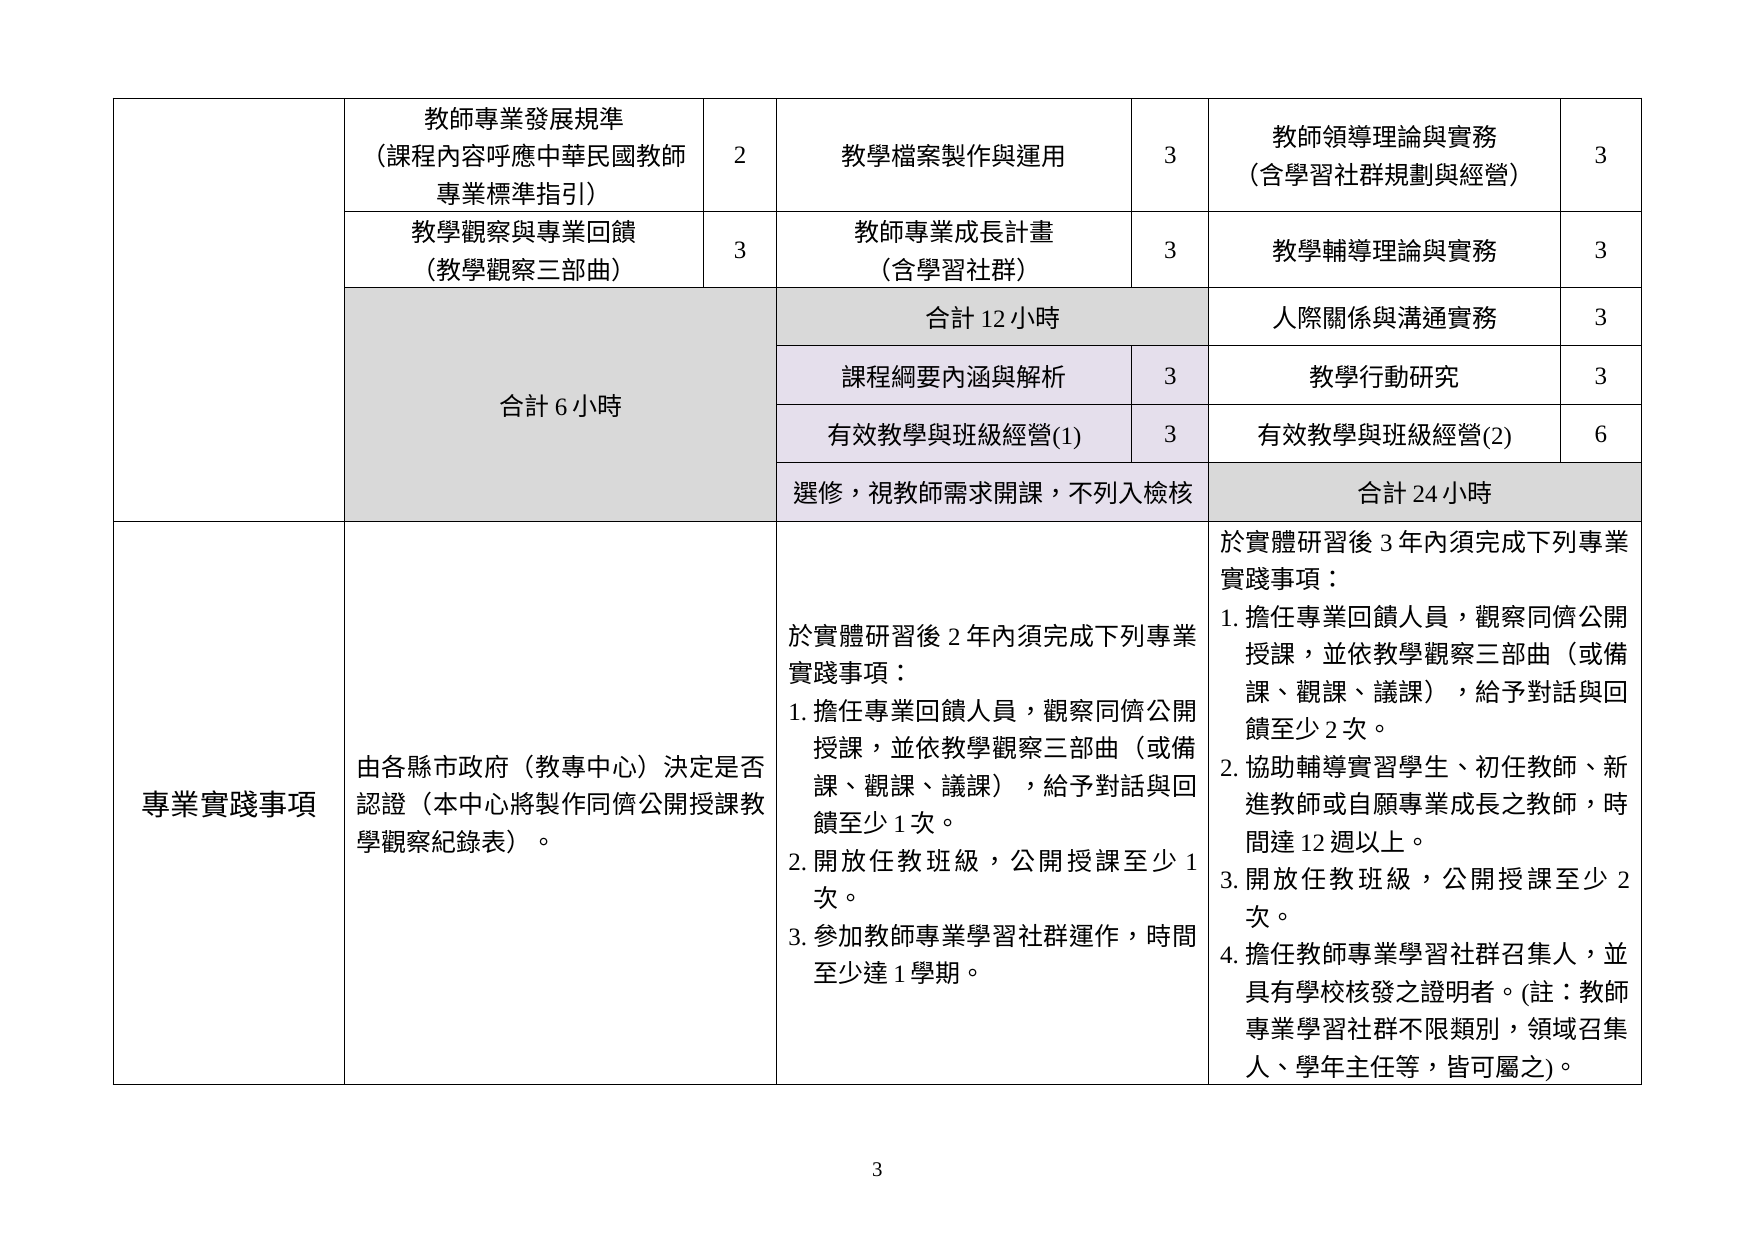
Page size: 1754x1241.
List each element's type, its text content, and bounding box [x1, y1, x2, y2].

table_cell 3 [1132, 99, 1208, 211]
table_cell 教學輔導理論與實務 [1209, 212, 1560, 287]
table_cell 人際關係與溝通實務 [1209, 288, 1560, 345]
table_cell 教學檔案製作與運用 [777, 99, 1131, 211]
table_cell 有效教學與班級經營(1) [777, 405, 1131, 462]
table_cell 合計12小時 [777, 288, 1208, 345]
table_cell 於實體研習後2年內須完成下列專業實踐事項： 擔任專業回饋人員，觀察同儕公開授課，並依教學觀察三部曲（或備課、觀課、議課），給予對話與回饋至少1次。 開放任教班級，公開授課至少1次。 參加教師專業學習社群運作，時間至少達1學期。 [777, 522, 1208, 1084]
table_cell 教學觀察與專業回饋 （教學觀察三部曲） [345, 212, 703, 287]
table_cell 教師專業發展規準 （課程內容呼應中華民國教師專業標準指引） [345, 99, 703, 211]
table_cell 合計6小時 [345, 288, 776, 521]
table_cell 課程綱要內涵與解析 [777, 346, 1131, 404]
table_cell 3 [1132, 346, 1208, 404]
table_cell 選修，視教師需求開課，不列入檢核 [777, 463, 1208, 521]
table_cell 教學行動研究 [1209, 346, 1560, 404]
table_cell 3 [1561, 346, 1641, 404]
table_cell 3 [1561, 288, 1641, 345]
table_cell 2 [704, 99, 776, 211]
table_cell 合計24小時 [1209, 463, 1641, 521]
table_cell 3 [1561, 99, 1641, 211]
table_cell 3 [1132, 405, 1208, 462]
table_cell 教師領導理論與實務 （含學習社群規劃與經營） [1209, 99, 1560, 211]
table_cell 於實體研習後3年內須完成下列專業實踐事項： 擔任專業回饋人員，觀察同儕公開授課，並依教學觀察三部曲（或備課、觀課、議課），給予對話與回饋至少2次。 協助輔導實習學生、初任教師、新進教師或自願專業成長之教師，時間達12週以上。 開放任教班級，公開授課至少2次。 擔任教師專業學習社群召集人，並具有學校核發之證明者。(註：教師專業學習社群不限類別，領域召集人、學年主任等，皆可屬之)。 [1209, 522, 1641, 1084]
table_cell 由各縣市政府（教專中心）決定是否認證（本中心將製作同儕公開授課教學觀察紀錄表）。 [345, 522, 776, 1084]
table_cell 3 [704, 212, 776, 287]
table_cell 教師專業成長計畫 （含學習社群） [777, 212, 1131, 287]
table_cell 有效教學與班級經營(2) [1209, 405, 1560, 462]
table_cell 6 [1561, 405, 1641, 462]
table_cell 3 [1561, 212, 1641, 287]
table_cell 專業實踐事項 [114, 522, 344, 1084]
table_cell 3 [1132, 212, 1208, 287]
